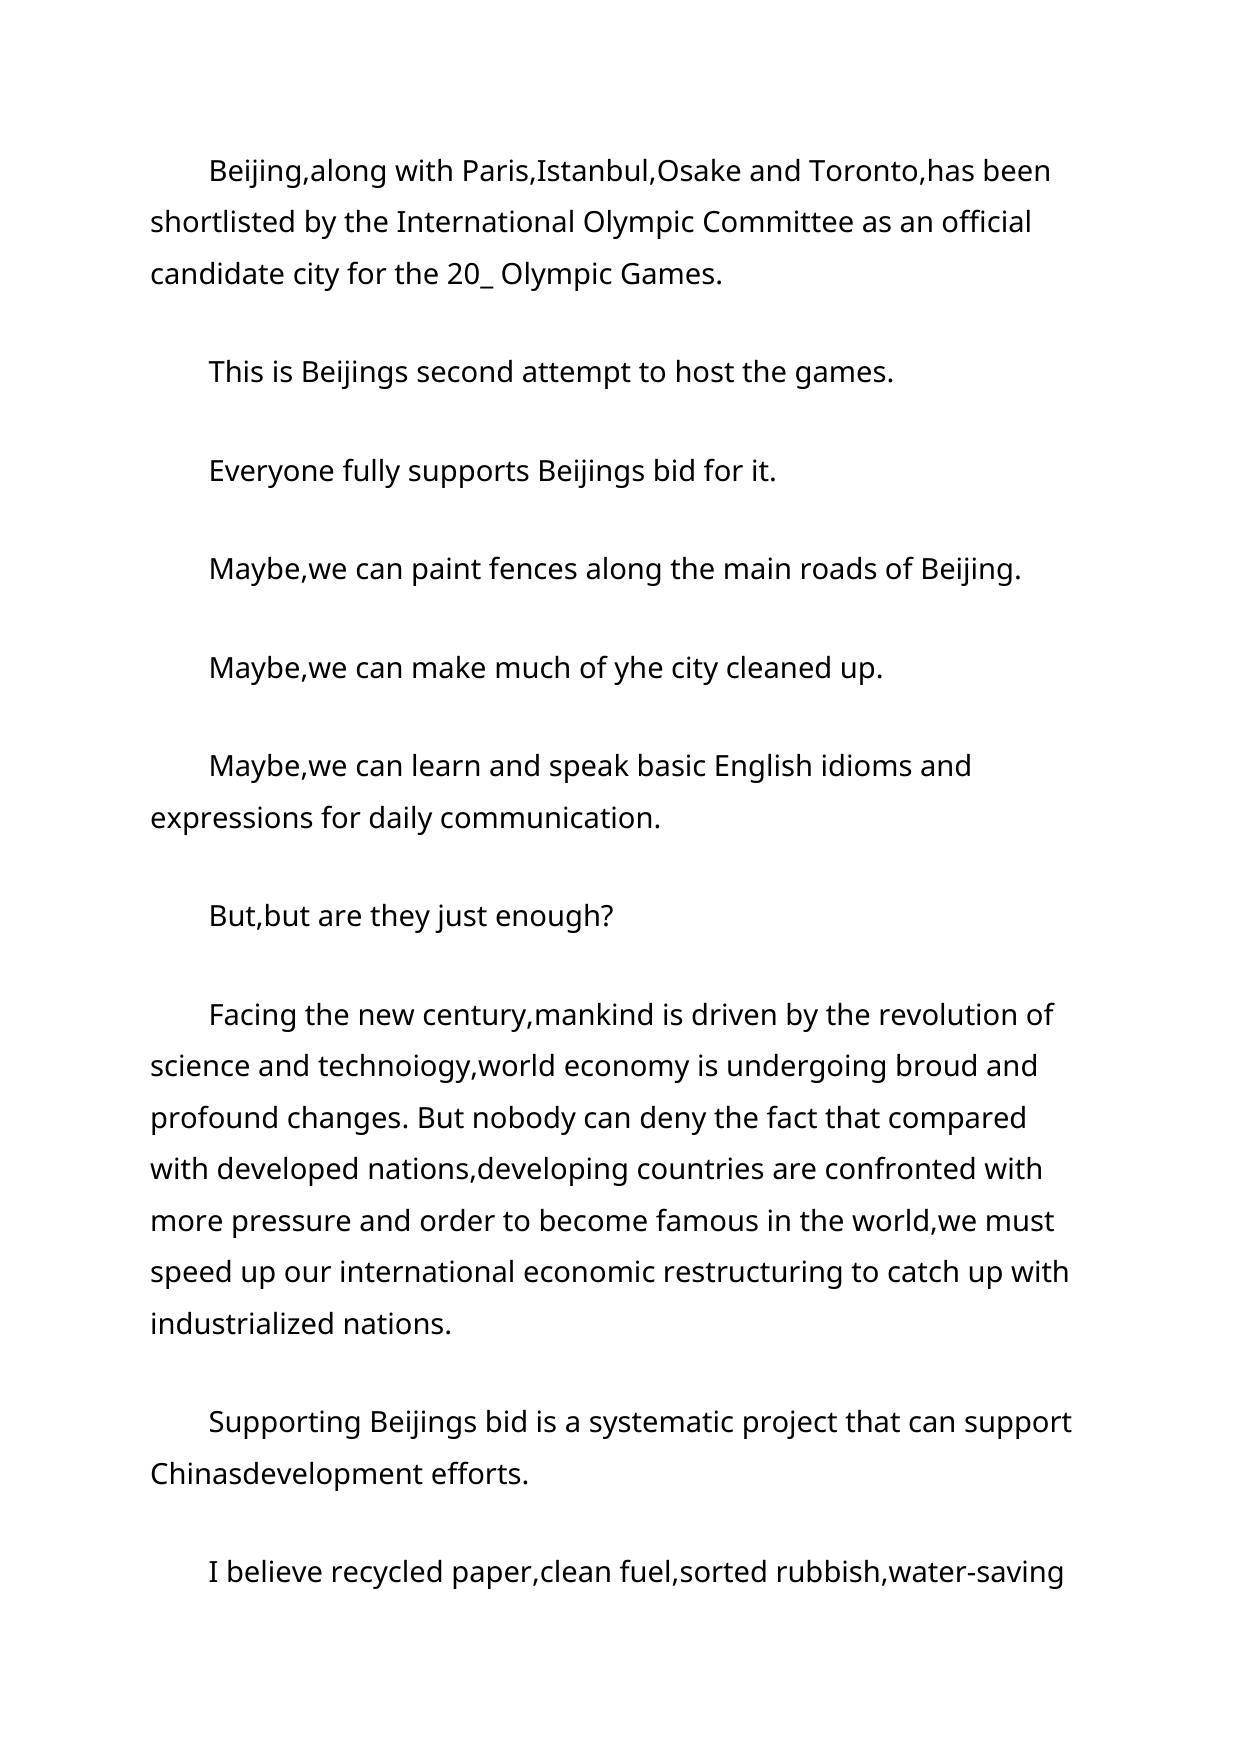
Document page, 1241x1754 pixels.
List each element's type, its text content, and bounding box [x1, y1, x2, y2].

text Beijing,along with Paris,Istanbul,Osake and Toronto,has been shortlisted by the International Olympic Committee as an official candidate city for the 20_ Olympic Games. [150, 150, 1090, 293]
text Maybe,we can learn and speak basic English idioms and expressions for daily communication. [150, 745, 1090, 837]
text Maybe,we can make much of yhe city cleaned up. [150, 647, 1090, 687]
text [150, 1552, 1090, 1591]
text Everyone fully supports Beijings bid for it. [150, 450, 1090, 490]
text Facing the new century,mankind is driven by the revolution of science and technoiogy,world economy is undergoing broud and profound changes. But nobody can deny the fact that compared with developed nations,developing countries are confronted with more pressure and order to become famous in the world,we must speed up our international economic restructuring to catch up with industrialized nations. [150, 994, 1090, 1343]
text But,but are they just enough? [150, 895, 1090, 935]
text Supporting Beijings bid is a systematic project that can support Chinasdevelopment efforts. [150, 1402, 1090, 1493]
text This is Beijings second attempt to host the games. [150, 352, 1090, 391]
text Maybe,we can paint fences along the main roads of Beijing. [150, 548, 1090, 588]
